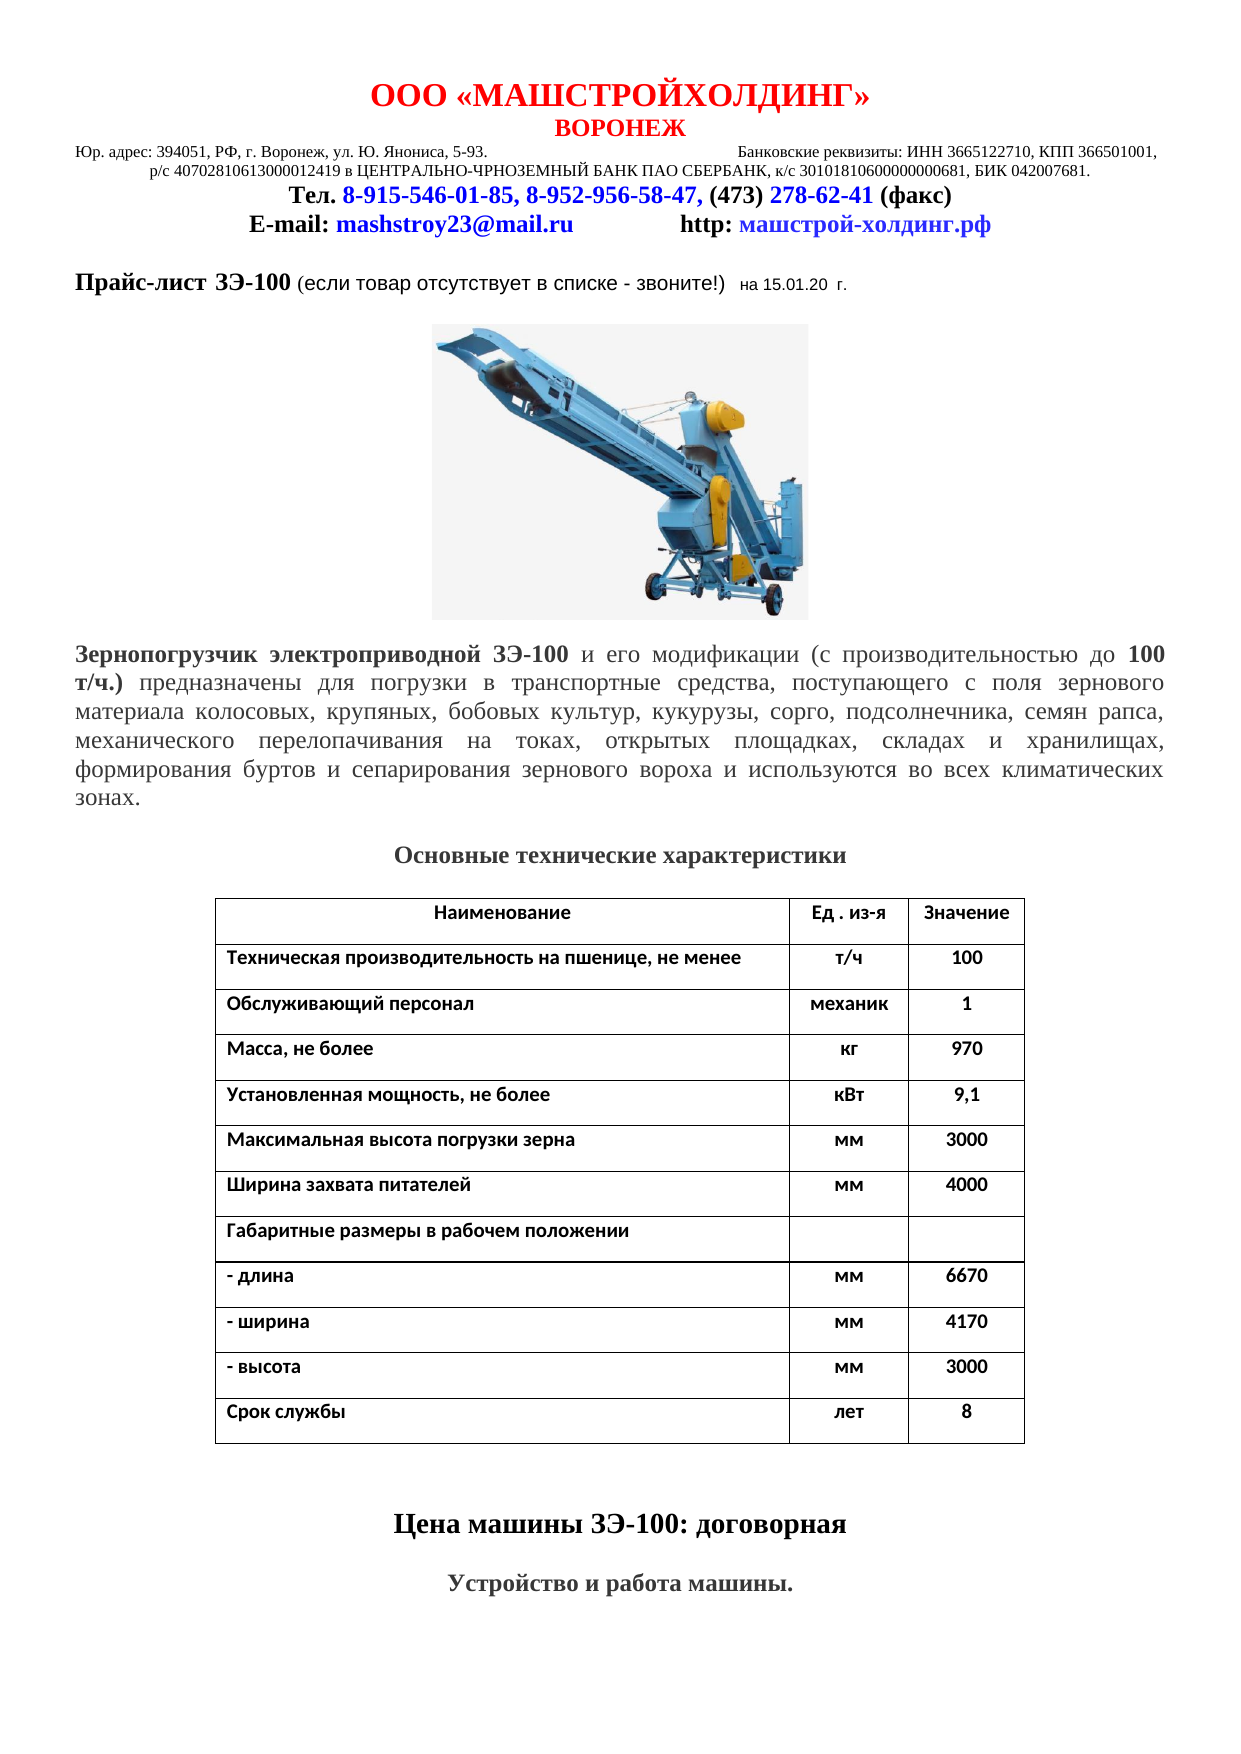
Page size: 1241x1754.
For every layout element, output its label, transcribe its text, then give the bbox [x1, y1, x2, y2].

table_cell 6670 [909, 1263, 1024, 1307]
table_header Значение [909, 899, 1024, 943]
table_cell Техническая производительность на пшенице, не менее [216, 945, 789, 989]
table_cell 100 [909, 945, 1024, 989]
table_cell Максимальная высота погрузки зерна [216, 1126, 789, 1171]
table_cell Обслуживающий персонал [216, 990, 789, 1034]
text Цена машины ЗЭ-100: договорная [75, 1506, 1165, 1539]
table_cell мм [790, 1308, 908, 1352]
text Прайс-лист ЗЭ-100 (если товар отсутствует в списке - звоните!) на 15.01.20 г. [75, 267, 1165, 295]
table_header Ед . из-я [790, 899, 908, 943]
table_cell Габаритные размеры в рабочем положении [216, 1217, 789, 1261]
table_cell механик [790, 990, 908, 1034]
text Основные технические характеристики [75, 840, 1165, 869]
text Зернопогрузчик электроприводной ЗЭ-100 и его модификации (с производительностью до 100 т/ч.) предназначены для погрузки в транспортные средства, поступающего с поля зернового материала колосовых, крупяных, бобовых культур, кукурузы, сорго, подсолнечника, семян рапса, механического перелопачивания на токах, открытых площадках, складах и хранилищах, формирования буртов и сепарирования зернового вороха и используются во всех климатических зонах. [75, 639, 1165, 811]
table_cell 4000 [909, 1172, 1024, 1216]
text E-mail: mashstroy23@mail.ru http: машстрой-холдинг.рф [75, 209, 1165, 238]
table_cell мм [790, 1263, 908, 1307]
table_cell лет [790, 1399, 908, 1443]
table_cell 4170 [909, 1308, 1024, 1352]
table_cell [909, 1217, 1024, 1261]
table_cell - высота [216, 1353, 789, 1398]
text Устройство и работа машины. [75, 1568, 1165, 1597]
table_cell 8 [909, 1399, 1024, 1443]
table_cell мм [790, 1172, 908, 1216]
table_cell мм [790, 1353, 908, 1398]
table_cell 3000 [909, 1353, 1024, 1398]
table_cell - ширина [216, 1308, 789, 1352]
text Юр. адрес: 394051, РФ, г. Воронеж, ул. Ю. Янониса, 5-93. Банковские реквизиты: ИНН 3665122710, КПП 366501001, [75, 142, 1165, 161]
table_cell - длина [216, 1263, 789, 1307]
table_cell кг [790, 1035, 908, 1080]
table_cell 1 [909, 990, 1024, 1034]
table_cell мм [790, 1126, 908, 1171]
text р/с 40702810613000012419 в ЦЕНТРАЛЬНО-ЧРНОЗЕМНЫЙ БАНК ПАО СБЕРБАНК, к/с 30101810600000000681, БИК 042007681. Тел. 8-915-546-01-85, 8-952-956-58-47, (473) 278-62-41 (факс) [75, 161, 1165, 209]
table_cell 9,1 [909, 1081, 1024, 1125]
table_cell Ширина захвата питателей [216, 1172, 789, 1216]
table_cell Установленная мощность, не более [216, 1081, 789, 1125]
table_header Наименование [216, 899, 789, 943]
table_cell Масса, не более [216, 1035, 789, 1080]
text ООО «МАШСТРОЙХОЛДИНГ» [75, 75, 1165, 113]
table_cell [790, 1217, 908, 1261]
table_cell Срок службы [216, 1399, 789, 1443]
text ВОРОНЕЖ [75, 113, 1165, 142]
table_cell кВт [790, 1081, 908, 1125]
table_cell 970 [909, 1035, 1024, 1080]
picture [431, 324, 809, 620]
table_cell 3000 [909, 1126, 1024, 1171]
table_cell т/ч [790, 945, 908, 989]
